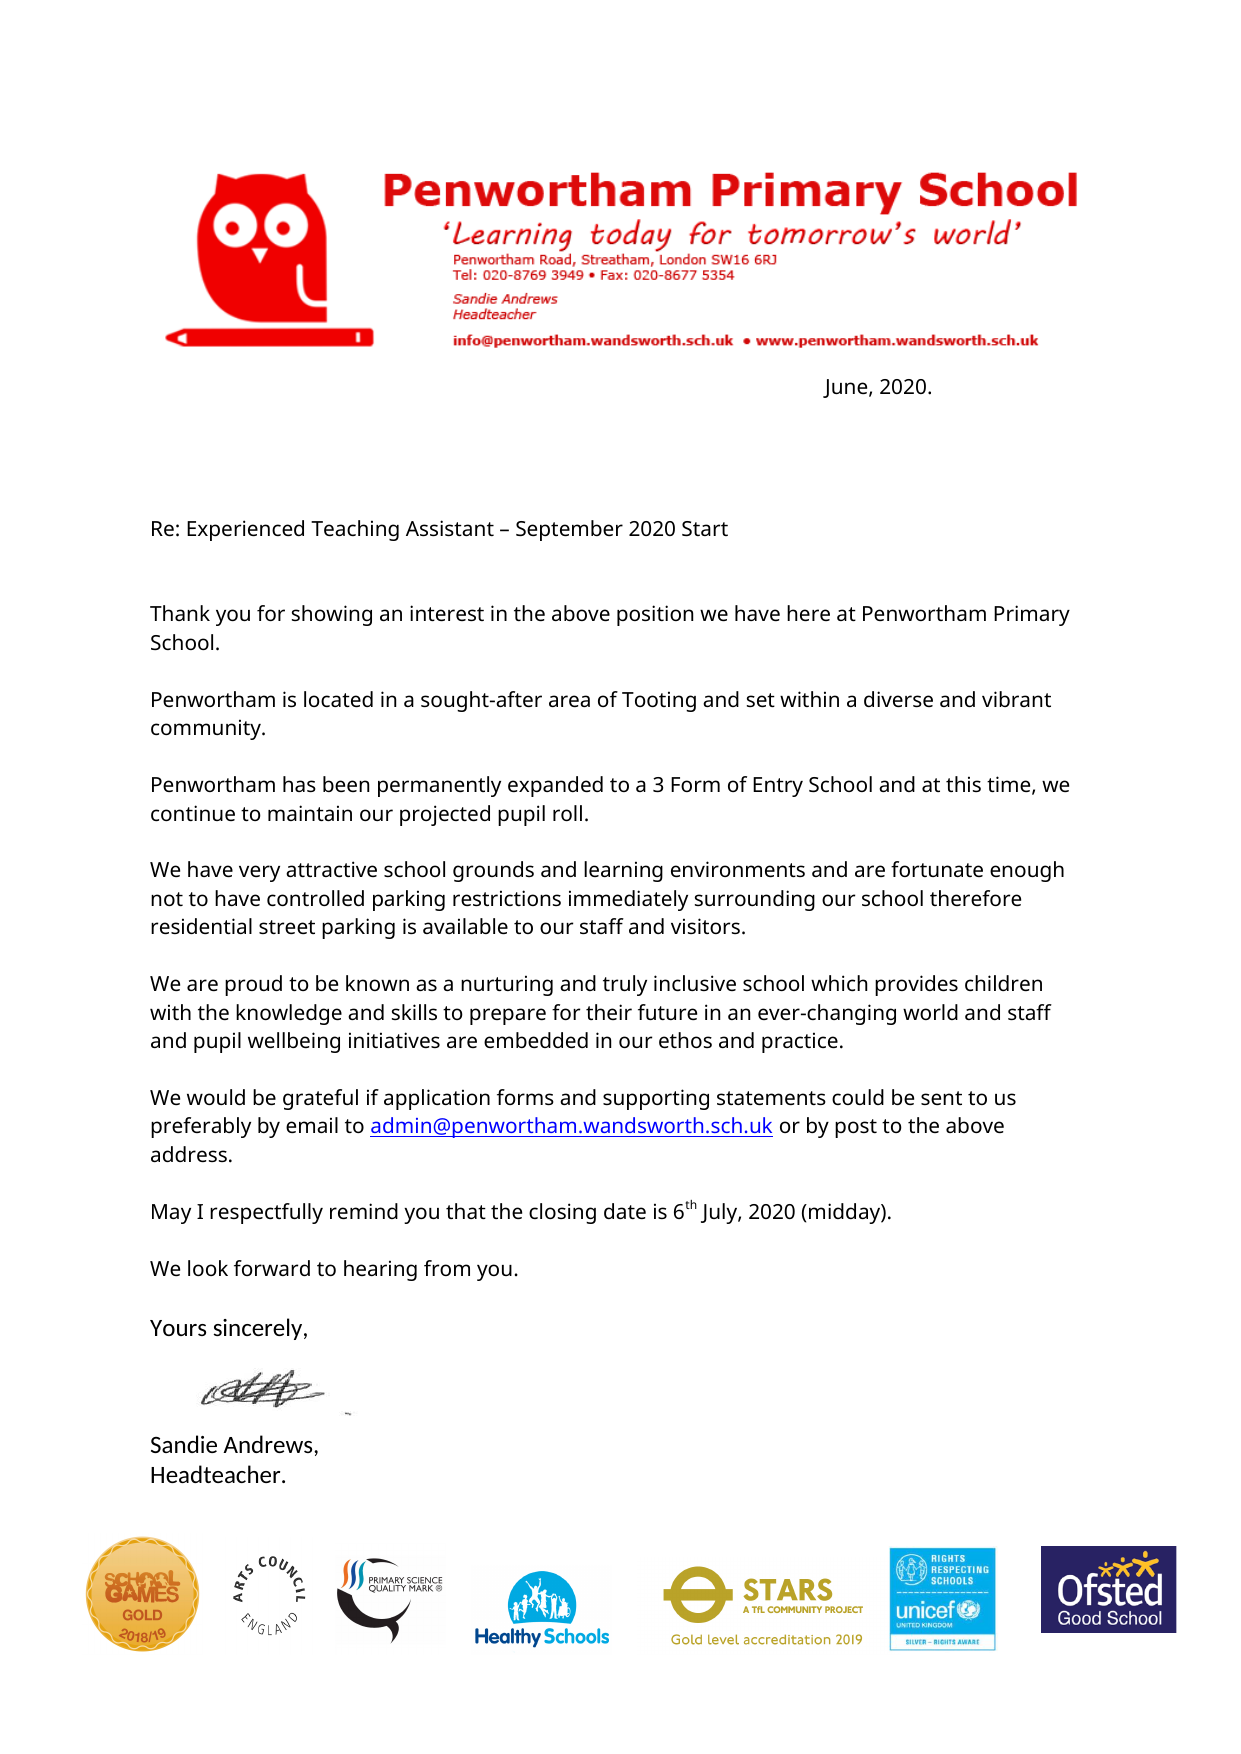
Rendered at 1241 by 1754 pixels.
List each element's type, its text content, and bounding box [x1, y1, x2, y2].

text We look forward to hearing from you. [150, 1254, 1090, 1282]
picture [335, 1543, 446, 1655]
picture [637, 1546, 999, 1655]
text Sandie Andrews, [150, 1429, 1090, 1459]
text We have very attractive school grounds and learning environments and are fortunate enough not to have controlled parking restrictions immediately surrounding our school therefore residential street parking is available to our staff and visitors. [150, 856, 1090, 941]
picture [82, 1533, 203, 1655]
text We would be grateful if application forms and supporting statements could be sent to us preferably by email to admin@penwortham.wandsworth.sch.uk or by post to the above address. [150, 1083, 1090, 1168]
picture [470, 1565, 613, 1655]
text Penwortham is located in a sought-after area of Tooting and set within a diverse and vibrant community. [150, 685, 1090, 742]
text May I respectfully remind you that the closing date is 6th July, 2020 (midday). [150, 1197, 1090, 1225]
text Thank you for showing an interest in the above position we have here at Penwortham Primary School. [150, 599, 1090, 656]
text Re: Experienced Teaching Assistant – September 2020 Start [150, 514, 1090, 543]
picture [1041, 1546, 1177, 1633]
text We are proud to be known as a nurturing and truly inclusive school which provides children with the knowledge and skills to prepare for their future in an ever-changing world and staff and pupil wellbeing initiatives are embedded in our ethos and practice. [150, 969, 1090, 1054]
text Headteacher. [150, 1459, 1090, 1490]
text Yours sincerely, [150, 1313, 1090, 1343]
picture [215, 1537, 323, 1655]
text Penwortham has been permanently expanded to a 3 Form of Entry School and at this time, we continue to maintain our projected pupil roll. [150, 770, 1090, 827]
text June, 2020. [150, 372, 1090, 401]
picture [150, 150, 1089, 349]
